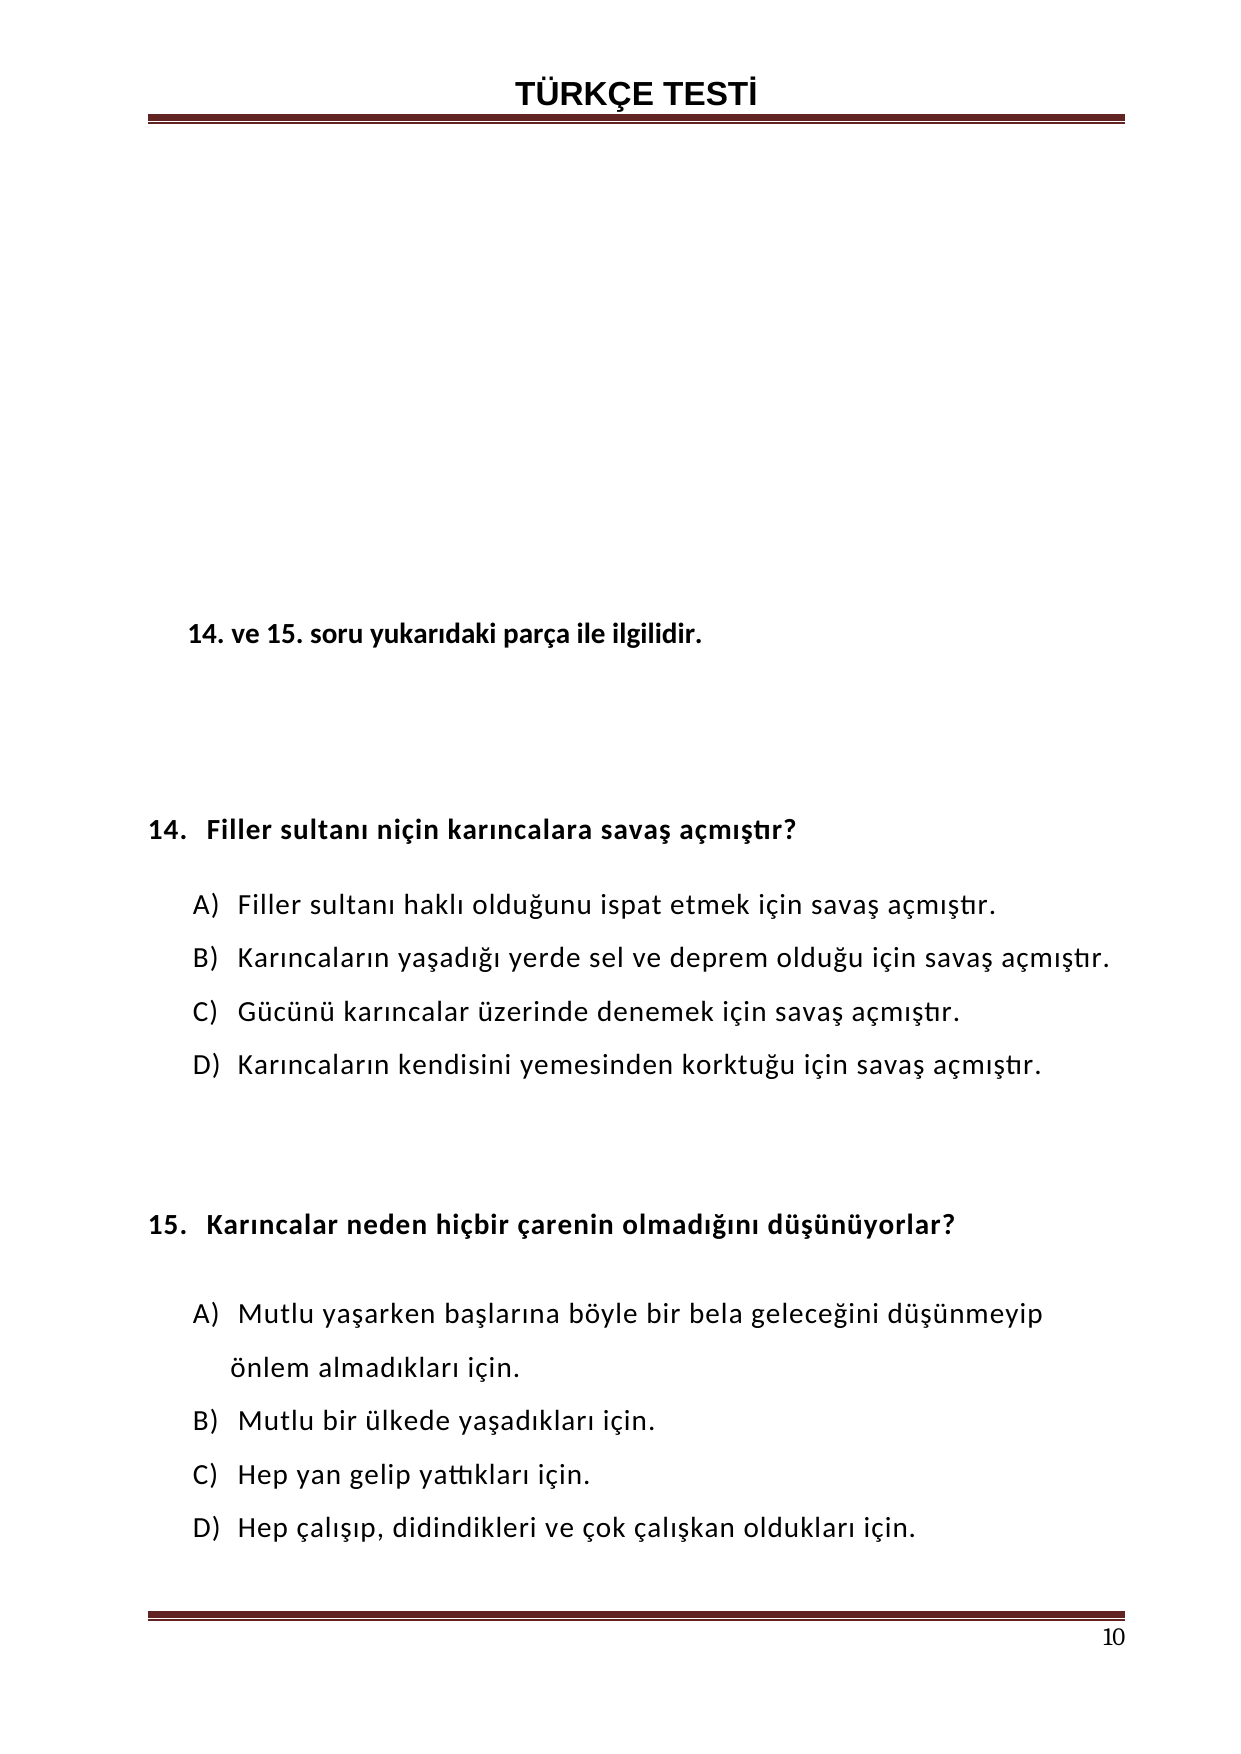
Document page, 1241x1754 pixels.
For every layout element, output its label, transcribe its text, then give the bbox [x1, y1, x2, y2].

subtitle Mutlu bir ülkede yaşadıkları için. [193, 1402, 1125, 1438]
list Filler sultanı haklı olduğunu ispat etmek için savaş açmıştır. [193, 886, 1125, 921]
text 14. ve 15. soru yukarıdaki parça ile ilgilidir. [148, 616, 1127, 651]
subtitle Hep çalışıp, didindikleri ve çok çalışkan oldukları için. [193, 1509, 1125, 1545]
subtitle Karıncalar neden hiçbir çarenin olmadığını düşünüyorlar? [148, 1206, 1125, 1242]
subtitle Mutlu yaşarken başlarına böyle bir bela geleceğini düşünmeyip önlem almadıkları için. [193, 1295, 1125, 1384]
subtitle Hep yan gelip yattıkları için. [193, 1456, 1125, 1491]
list Karıncaların kendisini yemesinden korktuğu için savaş açmıştır. [193, 1046, 1125, 1082]
list Filler sultanı niçin karıncalara savaş açmıştır? [148, 811, 1125, 847]
list Gücünü karıncalar üzerinde denemek için savaş açmıştır. [193, 993, 1125, 1028]
list Karıncaların yaşadığı yerde sel ve deprem olduğu için savaş açmıştır. [193, 939, 1125, 975]
